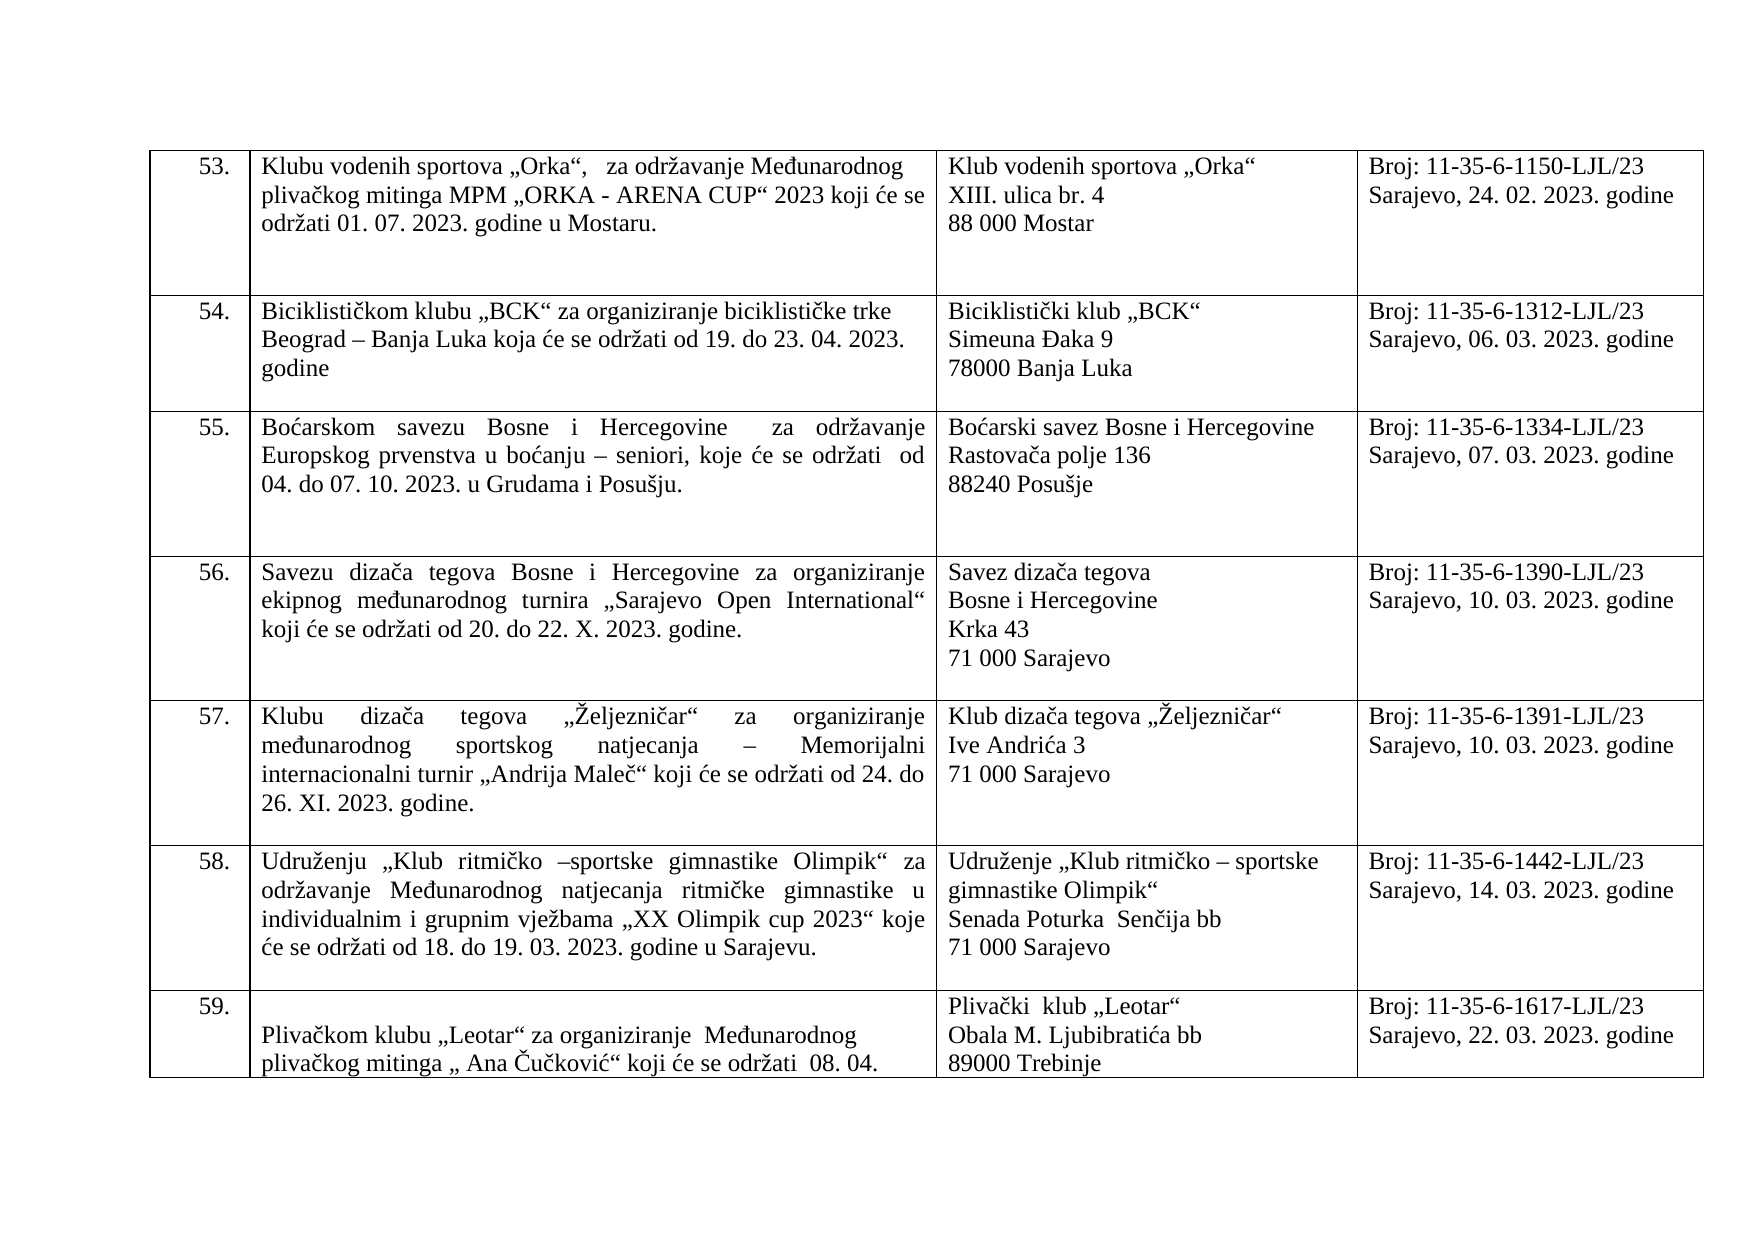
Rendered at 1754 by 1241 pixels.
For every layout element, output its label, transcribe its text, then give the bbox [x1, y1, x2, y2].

table_cell [151, 151, 249, 295]
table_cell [1358, 991, 1703, 1077]
table_cell [151, 846, 249, 990]
table_cell Udruženju „Klub ritmičko –sportske gimnastike Olimpik“ za održavanje Međunarodnog natjecanja ritmičke gimnastike u individualnim i grupnim vježbama „XX Olimpik cup 2023“ koje će se održati od 18. do 19. 03. 2023. godine u Sarajevu. [251, 846, 936, 990]
table_cell [151, 991, 249, 1077]
table_cell Broj: 11-35-6-1442-LJL/23 Sarajevo, 14. 03. 2023. godine [1358, 846, 1703, 990]
table_cell Klubu dizača tegova „Željezničar“ za organiziranje međunarodnog sportskog natjecanja – Memorijalni internacionalni turnir „Andrija Maleč“ koji će se održati od 24. do 26. XI. 2023. godine. [251, 701, 936, 845]
table_cell Broj: 11-35-6-1391-LJL/23 Sarajevo, 10. 03. 2023. godine [1358, 701, 1703, 845]
table_cell Biciklistički klub „BCK“ Simeuna Đaka 9 78000 Banja Luka [937, 296, 1357, 411]
table_cell Broj: 11-35-6-1312-LJL/23 Sarajevo, 06. 03. 2023. godine [1358, 296, 1703, 411]
table_cell [151, 557, 249, 700]
table_cell [151, 412, 249, 556]
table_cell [937, 991, 1357, 1077]
table_cell [151, 701, 249, 845]
table_cell Broj: 11-35-6-1150-LJL/23 Sarajevo, 24. 02. 2023. godine [1358, 151, 1703, 295]
table_cell Boćarskom savezu Bosne i Hercegovine za održavanje Europskog prvenstva u boćanju – seniori, koje će se održati od 04. do 07. 10. 2023. u Grudama i Posušju. [251, 412, 936, 556]
table_cell Udruženje „Klub ritmičko – sportske gimnastike Olimpik“ Senada Poturka Senčija bb 71 000 Sarajevo [937, 846, 1357, 990]
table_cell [251, 991, 936, 1077]
table_cell Klubu vodenih sportova „Orka“, za održavanje Međunarodnog plivačkog mitinga MPM „ORKA - ARENA CUP“ 2023 koji će se održati 01. 07. 2023. godine u Mostaru. [251, 151, 936, 295]
table_cell Broj: 11-35-6-1334-LJL/23 Sarajevo, 07. 03. 2023. godine [1358, 412, 1703, 556]
table_cell Savezu dizača tegova Bosne i Hercegovine za organiziranje ekipnog međunarodnog turnira „Sarajevo Open International“ koji će se održati od 20. do 22. X. 2023. godine. [251, 557, 936, 700]
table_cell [937, 151, 1357, 295]
table_cell [151, 296, 249, 411]
table_cell Boćarski savez Bosne i Hercegovine Rastovača polje 136 88240 Posušje [937, 412, 1357, 556]
table_cell Klub dizača tegova „Željezničar“ Ive Andrića 3 71 000 Sarajevo [937, 701, 1357, 845]
table_cell Savez dizača tegova Bosne i Hercegovine Krka 43 71 000 Sarajevo [937, 557, 1357, 700]
table_cell Broj: 11-35-6-1390-LJL/23 Sarajevo, 10. 03. 2023. godine [1358, 557, 1703, 700]
table_cell Biciklističkom klubu „BCK“ za organiziranje biciklističke trke Beograd – Banja Luka koja će se održati od 19. do 23. 04. 2023. godine [251, 296, 936, 411]
